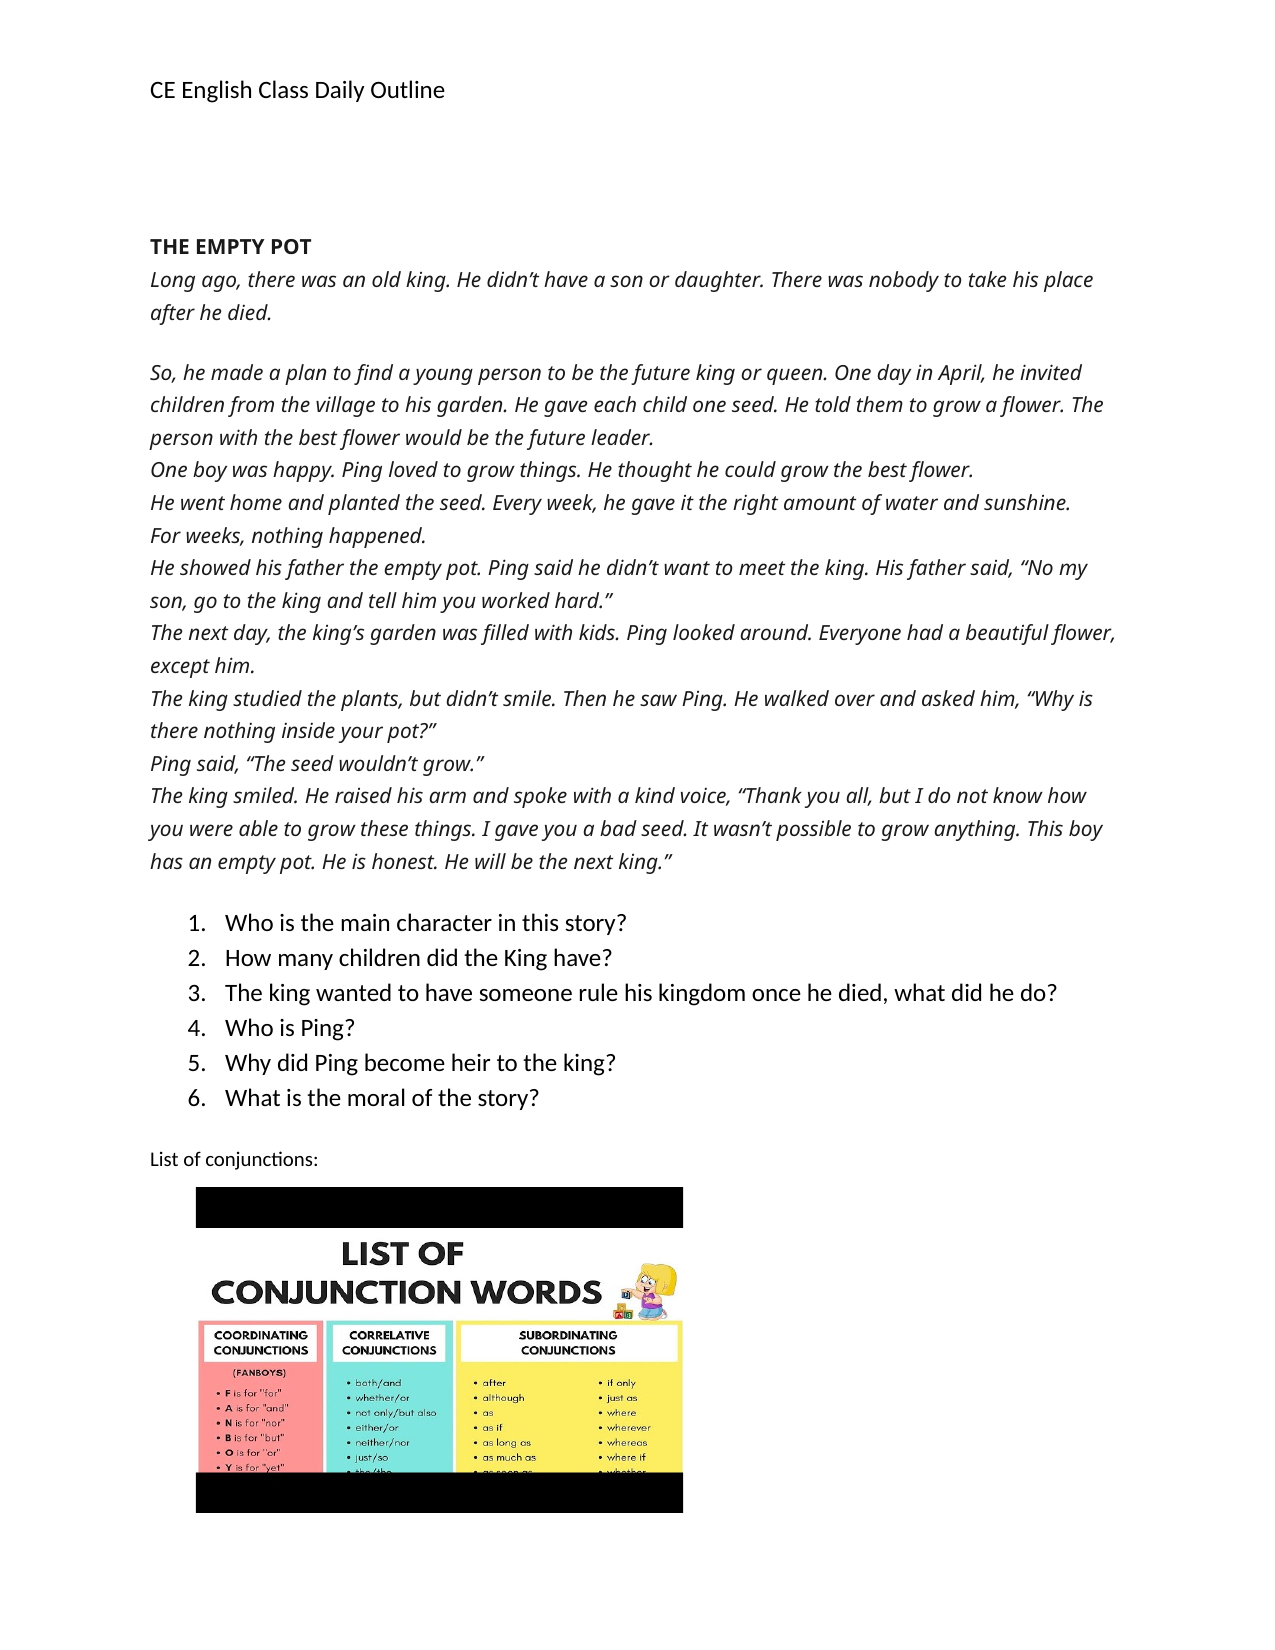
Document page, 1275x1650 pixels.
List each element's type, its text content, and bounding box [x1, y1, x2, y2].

list Who is the main character in this story? [187, 907, 1125, 937]
text Ping said, “The seed wouldn’t grow.” [150, 749, 1125, 777]
text So, he made a plan to find a young person to be the future king or queen. One day in April, he invited children from the village to his garden. He gave each child one seed. He told them to grow a flower. The person with the best flower would be the future leader. [150, 358, 1125, 451]
list The king wanted to have someone rule his kingdom once he died, what did he do? [187, 977, 1125, 1007]
text For weeks, nothing happened. [150, 521, 1125, 549]
text He went home and planted the seed. Every week, he gave it the right amount of water and sunshine. [150, 488, 1125, 517]
text He showed his father the empty pot. Ping said he didn’t want to meet the king. His father said, “No my son, go to the king and tell him you worked hard.” [150, 553, 1125, 614]
text One boy was happy. Ping loved to grow things. He thought he could grow the best flower. [150, 456, 1125, 484]
text The king smiled. He raised his arm and spoke with a kind voice, “Thank you all, but I do not know how you were able to grow these things. I gave you a bad seed. It wasn’t possible to grow anything. This boy has an empty pot. He is honest. He will be the next king.” [150, 782, 1125, 875]
text THE EMPTY POT [150, 232, 1125, 261]
list What is the moral of the story? [187, 1082, 1125, 1112]
text The next day, the king’s garden was filled with kids. Ping looked around. Everyone had a beautiful flower, except him. [150, 618, 1125, 679]
list Why did Ping become heir to the king? [187, 1047, 1125, 1077]
text The king studied the plants, but didn’t smile. Then he saw Ping. He walked over and asked him, “Why is there nothing inside your pot?” [150, 684, 1125, 745]
text List of conjunctions: [150, 1146, 1125, 1171]
list Who is Ping? [187, 1012, 1125, 1042]
text Long ago, there was an old king. He didn’t have a son or daughter. There was nobody to take his place after he died. [150, 265, 1125, 326]
list How many children did the King have? [187, 942, 1125, 972]
picture [195, 1187, 684, 1513]
